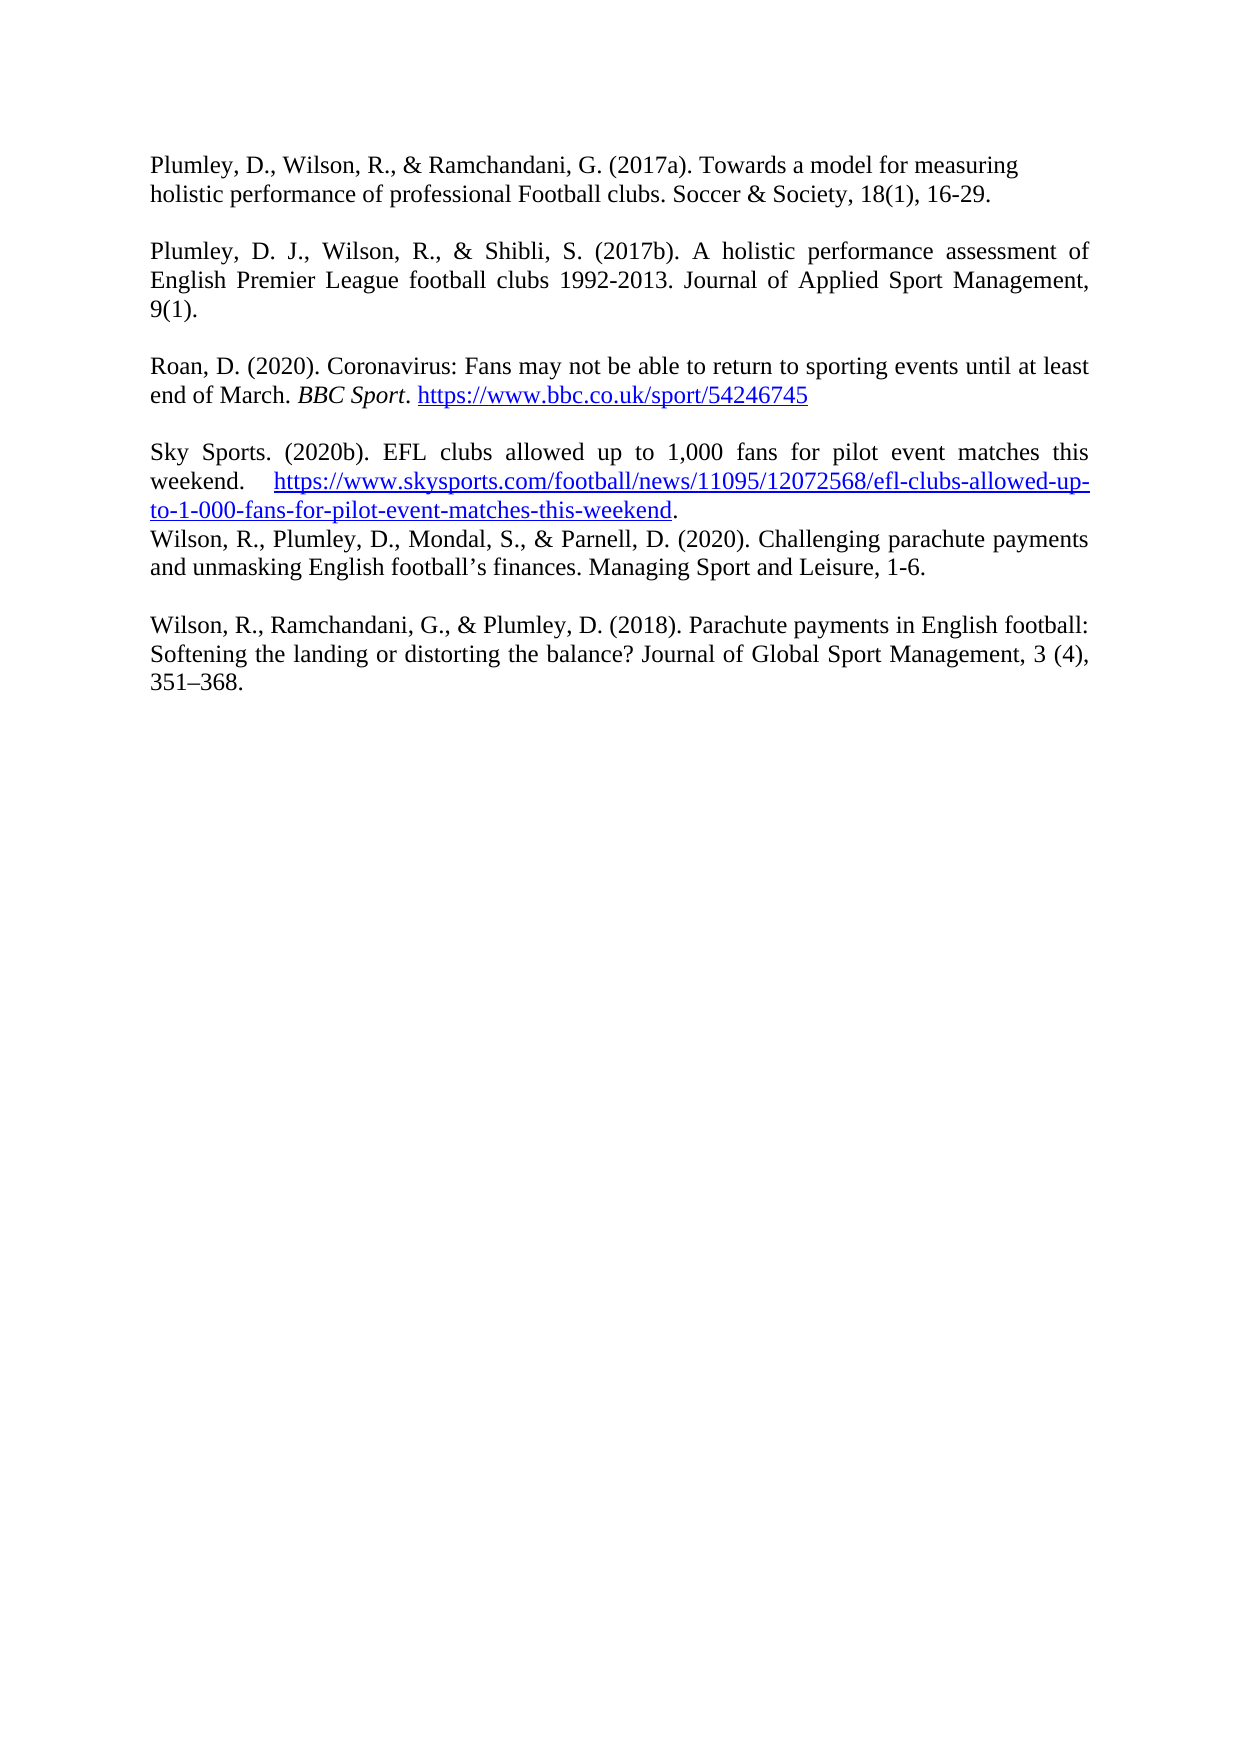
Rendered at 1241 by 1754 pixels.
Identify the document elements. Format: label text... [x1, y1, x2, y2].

text Wilson, R., Plumley, D., Mondal, S., & Parnell, D. (2020). Challenging parachute payments and unmasking English football’s finances. Managing Sport and Leisure, 1-6. [150, 524, 1090, 581]
text Plumley, D. J., Wilson, R., & Shibli, S. (2017b). A holistic performance assessment of English Premier League football clubs 1992-2013. Journal of Applied Sport Management, 9(1). [150, 236, 1090, 322]
text Roan, D. (2020). Coronavirus: Fans may not be able to return to sporting events until at least end of March. BBC Sport. https://www.bbc.co.uk/sport/54246745 [150, 351, 1090, 409]
text Wilson, R., Ramchandani, G., & Plumley, D. (2018). Parachute payments in English football: Softening the landing or distorting the balance? Journal of Global Sport Management, 3 (4), 351–368. [150, 610, 1090, 696]
text Sky Sports. (2020b). EFL clubs allowed up to 1,000 fans for pilot event matches this weekend. https://www.skysports.com/football/news/11095/12072568/efl-clubs-allowed-up-to-1-000-fans-for-pilot-event-matches-this-weekend. [150, 437, 1090, 524]
text Plumley, D., Wilson, R., & Ramchandani, G. (2017a). Towards a model for measuring holistic performance of professional Football clubs. Soccer & Society, 18(1), 16-29. [150, 150, 1090, 207]
